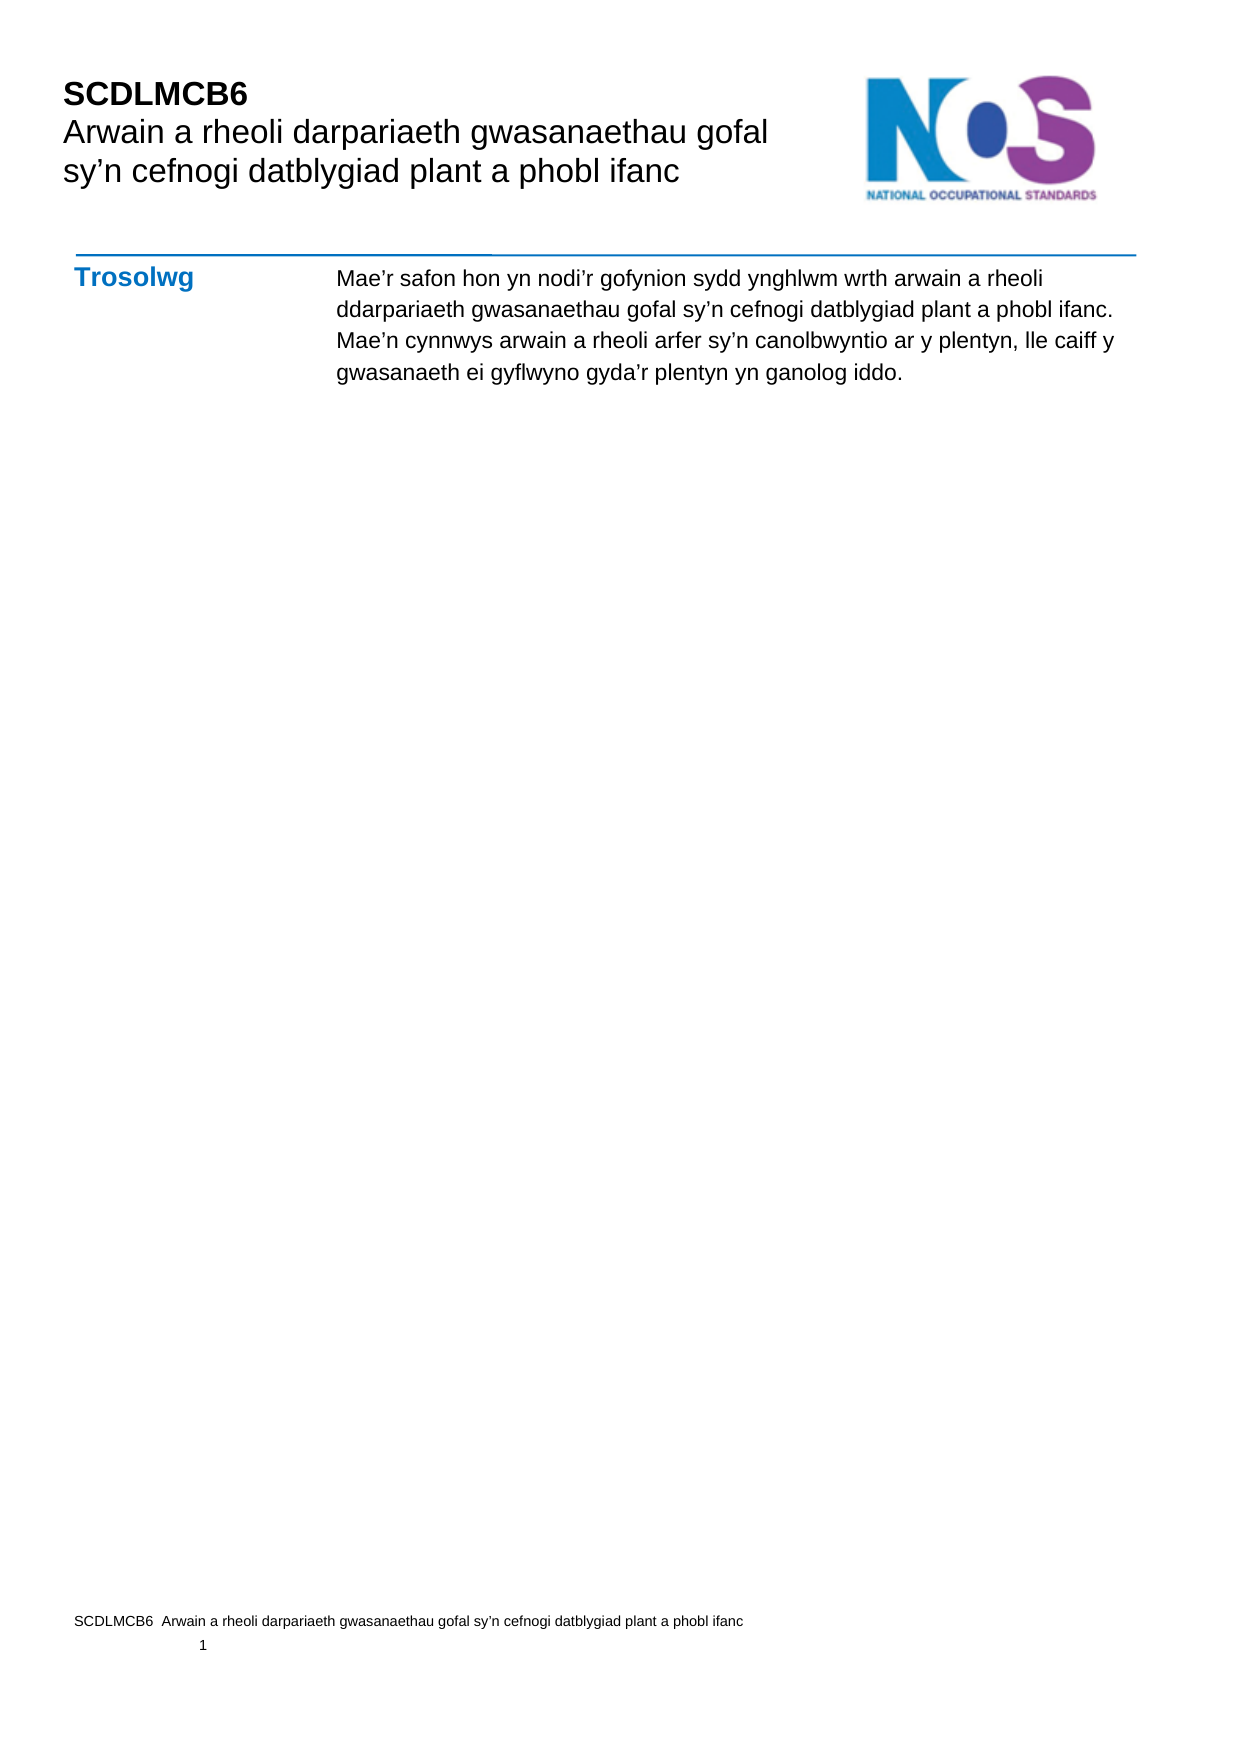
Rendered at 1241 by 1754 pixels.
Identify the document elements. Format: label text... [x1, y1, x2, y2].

table_header Mae’r safon hon yn nodi’r gofynion sydd ynghlwm wrth arwain a rheoli ddarpariaeth gwasanaethau gofal sy’n cefnogi datblygiad plant a phobl ifanc. Mae’n cynnwys arwain a rheoli arfer sy’n canolbwyntio ar y plentyn, lle caiff y gwasanaeth ei gyflwyno gyda’r plentyn yn ganolog iddo. [325, 261, 1155, 386]
picture [861, 73, 1107, 209]
table_header Trosolwg [63, 261, 325, 386]
